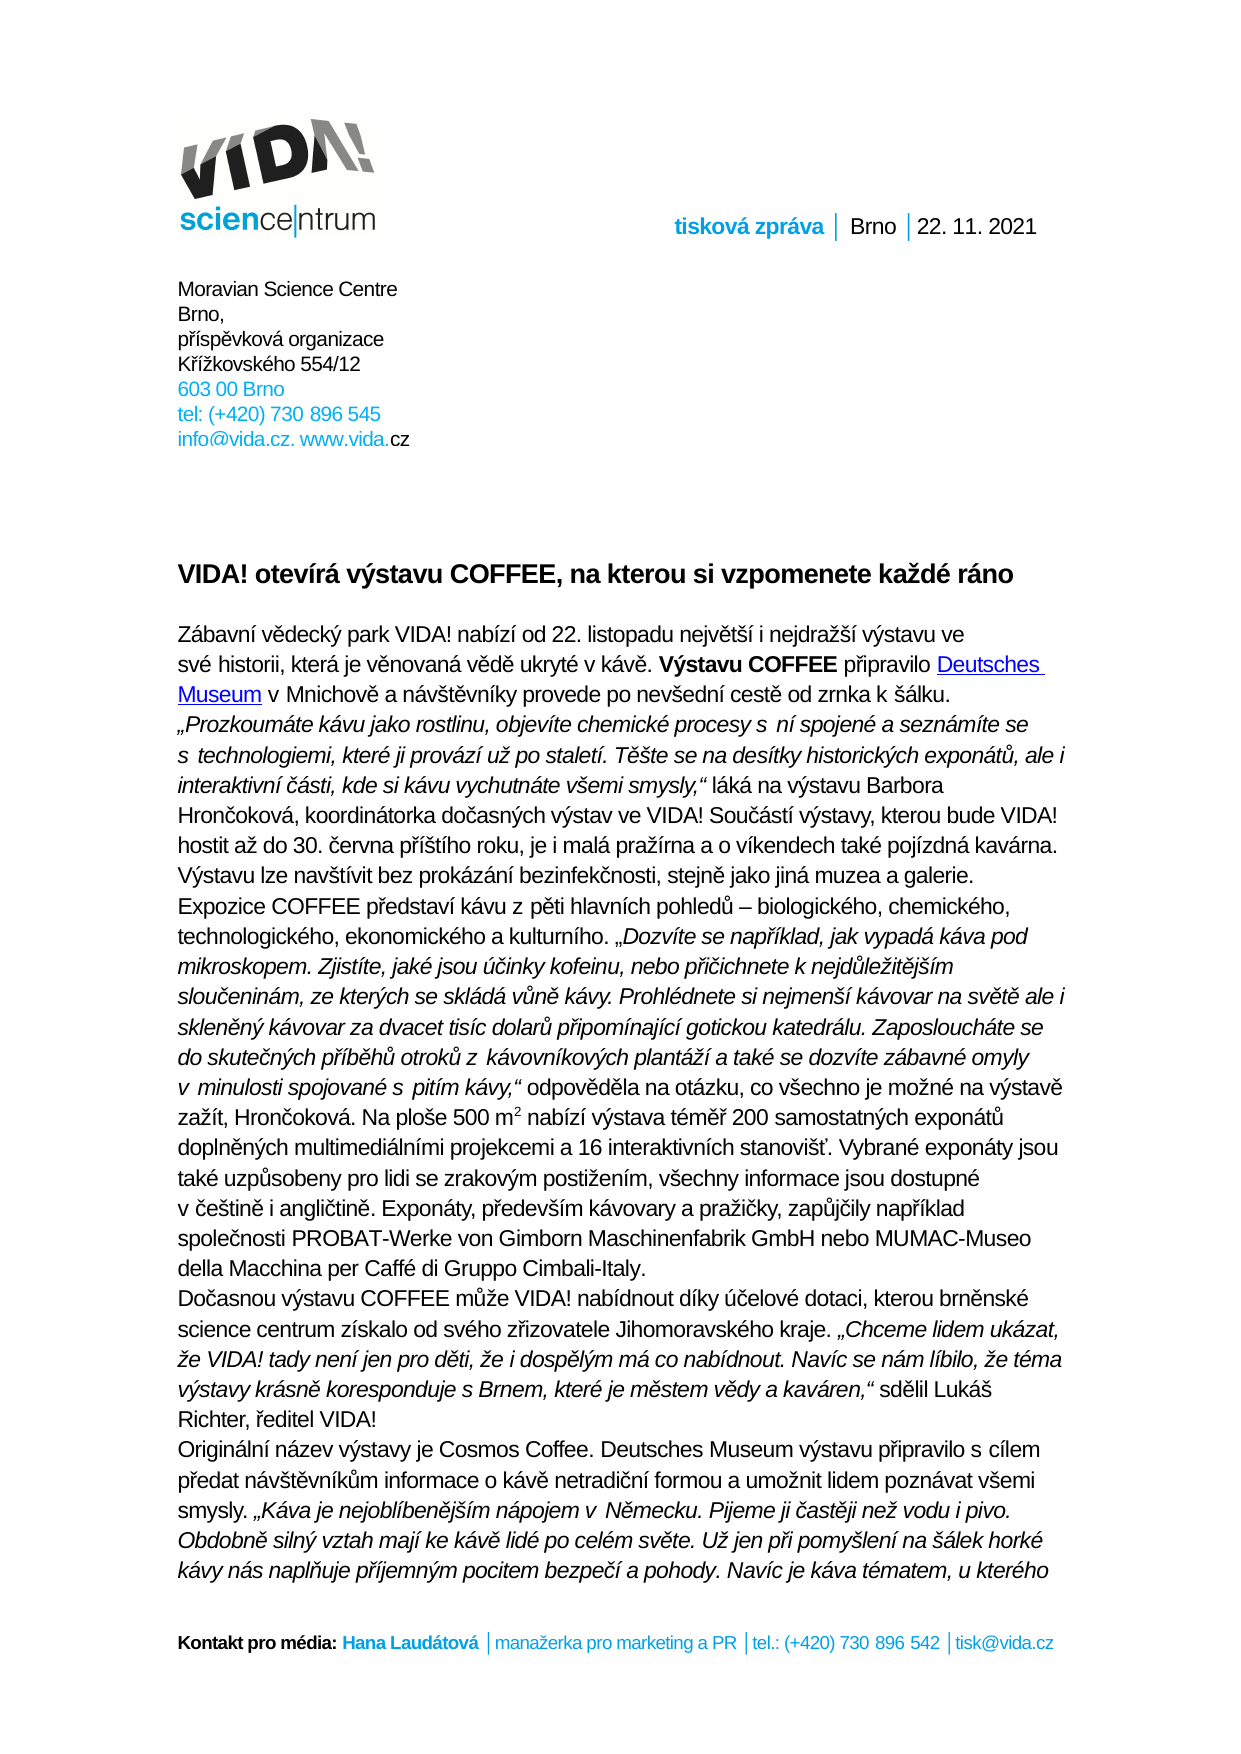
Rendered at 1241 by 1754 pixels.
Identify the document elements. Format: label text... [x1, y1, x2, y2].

text Zábavní vědecký park VIDA! nabízí od 22. listopadu největší i nejdražší výstavu ve své historii, která je věnovaná vědě ukryté v kávě. Výstavu COFFEE připravilo Deutsches Museum v Mnichově a návštěvníky provede po nevšední cestě od zrnka k šálku. „Prozkoumáte kávu jako rostlinu, objevíte chemické procesy s ní spojené a seznámíte se s technologiemi, které ji provází už po staletí. Těšte se na desítky historických exponátů, ale i interaktivní části, kde si kávu vychutnáte všemi smysly,“ láká na výstavu Barbora Hrončoková, koordinátorka dočasných výstav ve VIDA! Součástí výstavy, kterou bude VIDA! hostit až do 30. června příštího roku, je i malá pražírna a o víkendech také pojízdná kavárna. Výstavu lze navštívit bez prokázání bezinfekčnosti, stejně jako jiná muzea a galerie. [177, 621, 1069, 889]
text Dočasnou výstavu COFFEE může VIDA! nabídnout díky účelové dotaci, kterou brněnské science centrum získalo od svého zřizovatele Jihomoravského kraje. „Chceme lidem ukázat, že VIDA! tady není jen pro děti, že i dospělým má co nabídnout. Navíc se nám líbilo, že téma výstavy krásně koresponduje s Brnem, které je městem vědy a kaváren,“ sdělil Lukáš Richter, ředitel VIDA! [177, 1285, 1069, 1433]
text VIDA! otevírá výstavu COFFEE, na kterou si vzpomenete každé ráno [177, 558, 1069, 589]
picture [180, 119, 375, 238]
text Expozice COFFEE představí kávu z pěti hlavních pohledů – biologického, chemického, technologického, ekonomického a kulturního. „Dozvíte se například, jak vypadá káva pod mikroskopem. Zjistíte, jaké jsou účinky kofeinu, nebo přičichnete k nejdůležitějším sloučeninám, ze kterých se skládá vůně kávy. Prohlédnete si nejmenší kávovar na světě ale i skleněný kávovar za dvacet tisíc dolarů připomínající gotickou katedrálu. Zaposloucháte se do skutečných příběhů otroků z kávovníkových plantáží a také se dozvíte zábavné omyly v minulosti spojované s pitím kávy,“ odpověděla na otázku, co všechno je možné na výstavě zažít, Hrončoková. Na ploše 500 m2 nabízí výstava téměř 200 samostatných exponátů doplněných multimediálními projekcemi a 16 interaktivních stanovišť. Vybrané exponáty jsou také uzpůsobeny pro lidi se zrakovým postižením, všechny informace jsou dostupné v češtině i angličtině. Exponáty, především kávovary a pražičky, zapůjčily například společnosti PROBAT-Werke von Gimborn Maschinenfabrik GmbH nebo MUMAC-Museo della Macchina per Caffé di Gruppo Cimbali-Italy. [177, 893, 1069, 1282]
picture [180, 220, 190, 226]
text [177, 1436, 1069, 1584]
